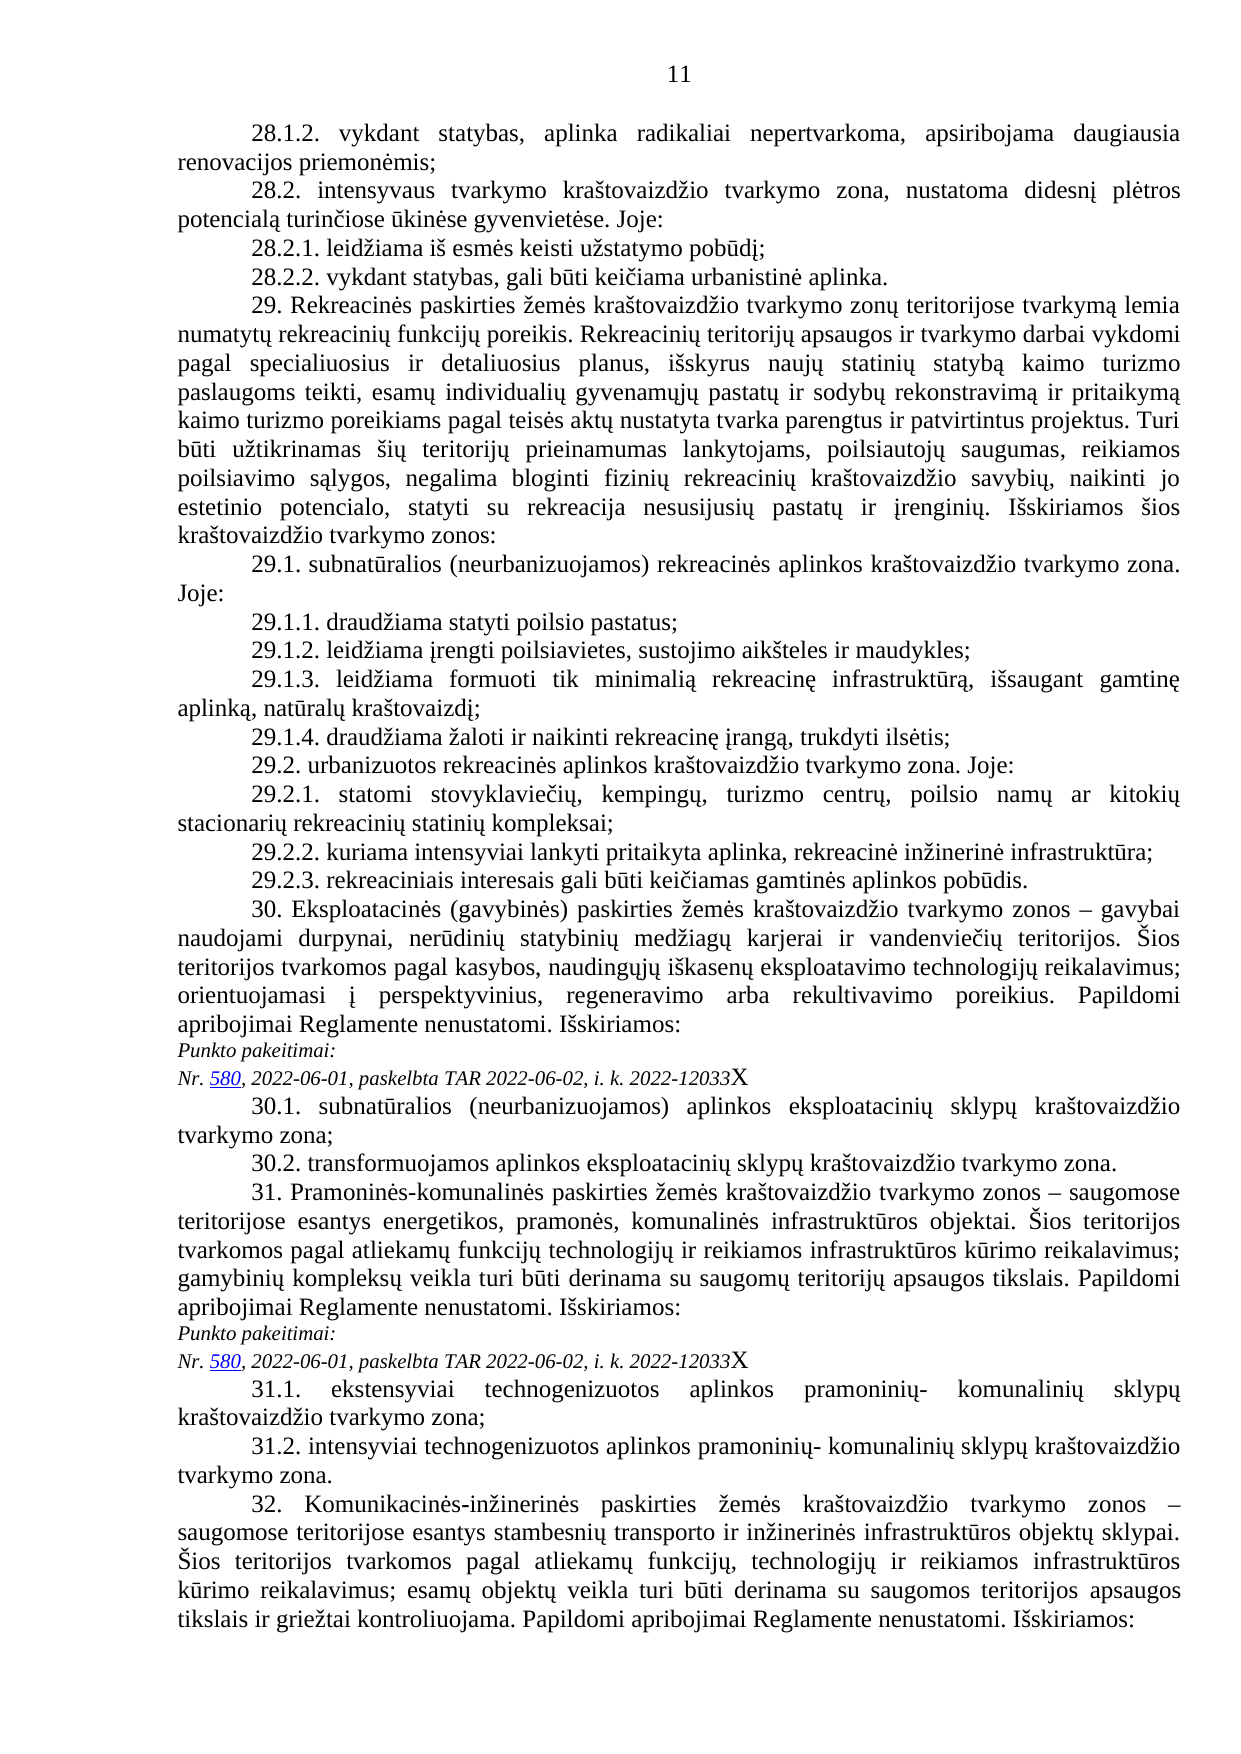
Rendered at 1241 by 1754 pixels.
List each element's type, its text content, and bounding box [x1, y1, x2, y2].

text 32. Komunikacinės-inžinerinės paskirties žemės kraštovaizdžio tvarkymo zonos –saugomose teritorijose esantys stambesnių transporto ir inžinerinės infrastruktūros objektų sklypai. Šios teritorijos tvarkomos pagal atliekamų funkcijų, technologijų ir reikiamos infrastruktūros kūrimo reikalavimus; esamų objektų veikla turi būti derinama su saugomos teritorijos apsaugos tikslais ir griežtai kontroliuojama. Papildomi apribojimai Reglamente nenustatomi. Išskiriamos: [177, 1489, 1181, 1632]
text 30.2. transformuojamos aplinkos eksploatacinių sklypų kraštovaizdžio tvarkymo zona. [177, 1148, 1181, 1177]
text 29.1.2. leidžiama įrengti poilsiavietes, sustojimo aikšteles ir maudykles; [177, 636, 1181, 664]
text 31.1. ekstensyviai technogenizuotos aplinkos pramoninių- komunalinių sklypų kraštovaizdžio tvarkymo zona; [177, 1374, 1181, 1431]
text 29.1.3. leidžiama formuoti tik minimalią rekreacinę infrastruktūrą, išsaugant gamtinę aplinką, natūralų kraštovaizdį; [177, 664, 1181, 722]
text 29.2.1. statomi stovyklaviečių, kempingų, turizmo centrų, poilsio namų ar kitokių stacionarių rekreacinių statinių kompleksai; [177, 779, 1181, 837]
text 28.2. intensyvaus tvarkymo kraštovaizdžio tvarkymo zona, nustatoma didesnį plėtros potencialą turinčiose ūkinėse gyvenvietėse. Joje: [177, 176, 1181, 233]
text 29.1.1. draudžiama statyti poilsio pastatus; [177, 607, 1181, 636]
text 29.1.4. draudžiama žaloti ir naikinti rekreacinę įrangą, trukdyti ilsėtis; [177, 722, 1181, 751]
text 29. Rekreacinės paskirties žemės kraštovaizdžio tvarkymo zonų teritorijose tvarkymą lemia numatytų rekreacinių funkcijų poreikis. Rekreacinių teritorijų apsaugos ir tvarkymo darbai vykdomi pagal specialiuosius ir detaliuosius planus, išskyrus naujų statinių statybą kaimo turizmo paslaugoms teikti, esamų individualių gyvenamųjų pastatų ir sodybų rekonstravimą ir pritaikymą kaimo turizmo poreikiams pagal teisės aktų nustatyta tvarka parengtus ir patvirtintus projektus. Turi būti užtikrinamas šių teritorijų prieinamumas lankytojams, poilsiautojų saugumas, reikiamos poilsiavimo sąlygos, negalima bloginti fizinių rekreacinių kraštovaizdžio savybių, naikinti jo estetinio potencialo, statyti su rekreacija nesusijusių pastatų ir įrenginių. Išskiriamos šios kraštovaizdžio tvarkymo zonos: [177, 291, 1181, 549]
text 28.2.2. vykdant statybas, gali būti keičiama urbanistinė aplinka. [177, 262, 1181, 291]
text 29.1. subnatūralios (neurbanizuojamos) rekreacinės aplinkos kraštovaizdžio tvarkymo zona. Joje: [177, 549, 1181, 607]
text 29.2.2. kuriama intensyviai lankyti pritaikyta aplinka, rekreacinė inžinerinė infrastruktūra; [177, 837, 1181, 866]
text 31. Pramoninės-komunalinės paskirties žemės kraštovaizdžio tvarkymo zonos – saugomose teritorijose esantys energetikos, pramonės, komunalinės infrastruktūros objektai. Šios teritorijos tvarkomos pagal atliekamų funkcijų technologijų ir reikiamos infrastruktūros kūrimo reikalavimus; gamybinių kompleksų veikla turi būti derinama su saugomų teritorijų apsaugos tikslais. Papildomi apribojimai Reglamente nenustatomi. Išskiriamos: [177, 1177, 1181, 1321]
text 29.2.3. rekreaciniais interesais gali būti keičiamas gamtinės aplinkos pobūdis. [177, 866, 1181, 894]
text 31.2. intensyviai technogenizuotos aplinkos pramoninių- komunalinių sklypų kraštovaizdžio tvarkymo zona. [177, 1431, 1181, 1489]
text 28.1.2. vykdant statybas, aplinka radikaliai nepertvarkoma, apsiribojama daugiausia renovacijos priemonėmis; [177, 118, 1181, 176]
text 30.1. subnatūralios (neurbanizuojamos) aplinkos eksploatacinių sklypų kraštovaizdžio tvarkymo zona; [177, 1091, 1181, 1148]
text 28.2.1. leidžiama iš esmės keisti užstatymo pobūdį; [177, 233, 1181, 262]
text 29.2. urbanizuotos rekreacinės aplinkos kraštovaizdžio tvarkymo zona. Joje: [177, 751, 1181, 779]
text 30. Eksploatacinės (gavybinės) paskirties žemės kraštovaizdžio tvarkymo zonos – gavybai naudojami durpynai, nerūdinių statybinių medžiagų karjerai ir vandenviečių teritorijos. Šios teritorijos tvarkomos pagal kasybos, naudingųjų iškasenų eksploatavimo technologijų reikalavimus; orientuojamasi į perspektyvinius, regeneravimo arba rekultivavimo poreikius. Papildomi apribojimai Reglamente nenustatomi. Išskiriamos: [177, 894, 1181, 1038]
